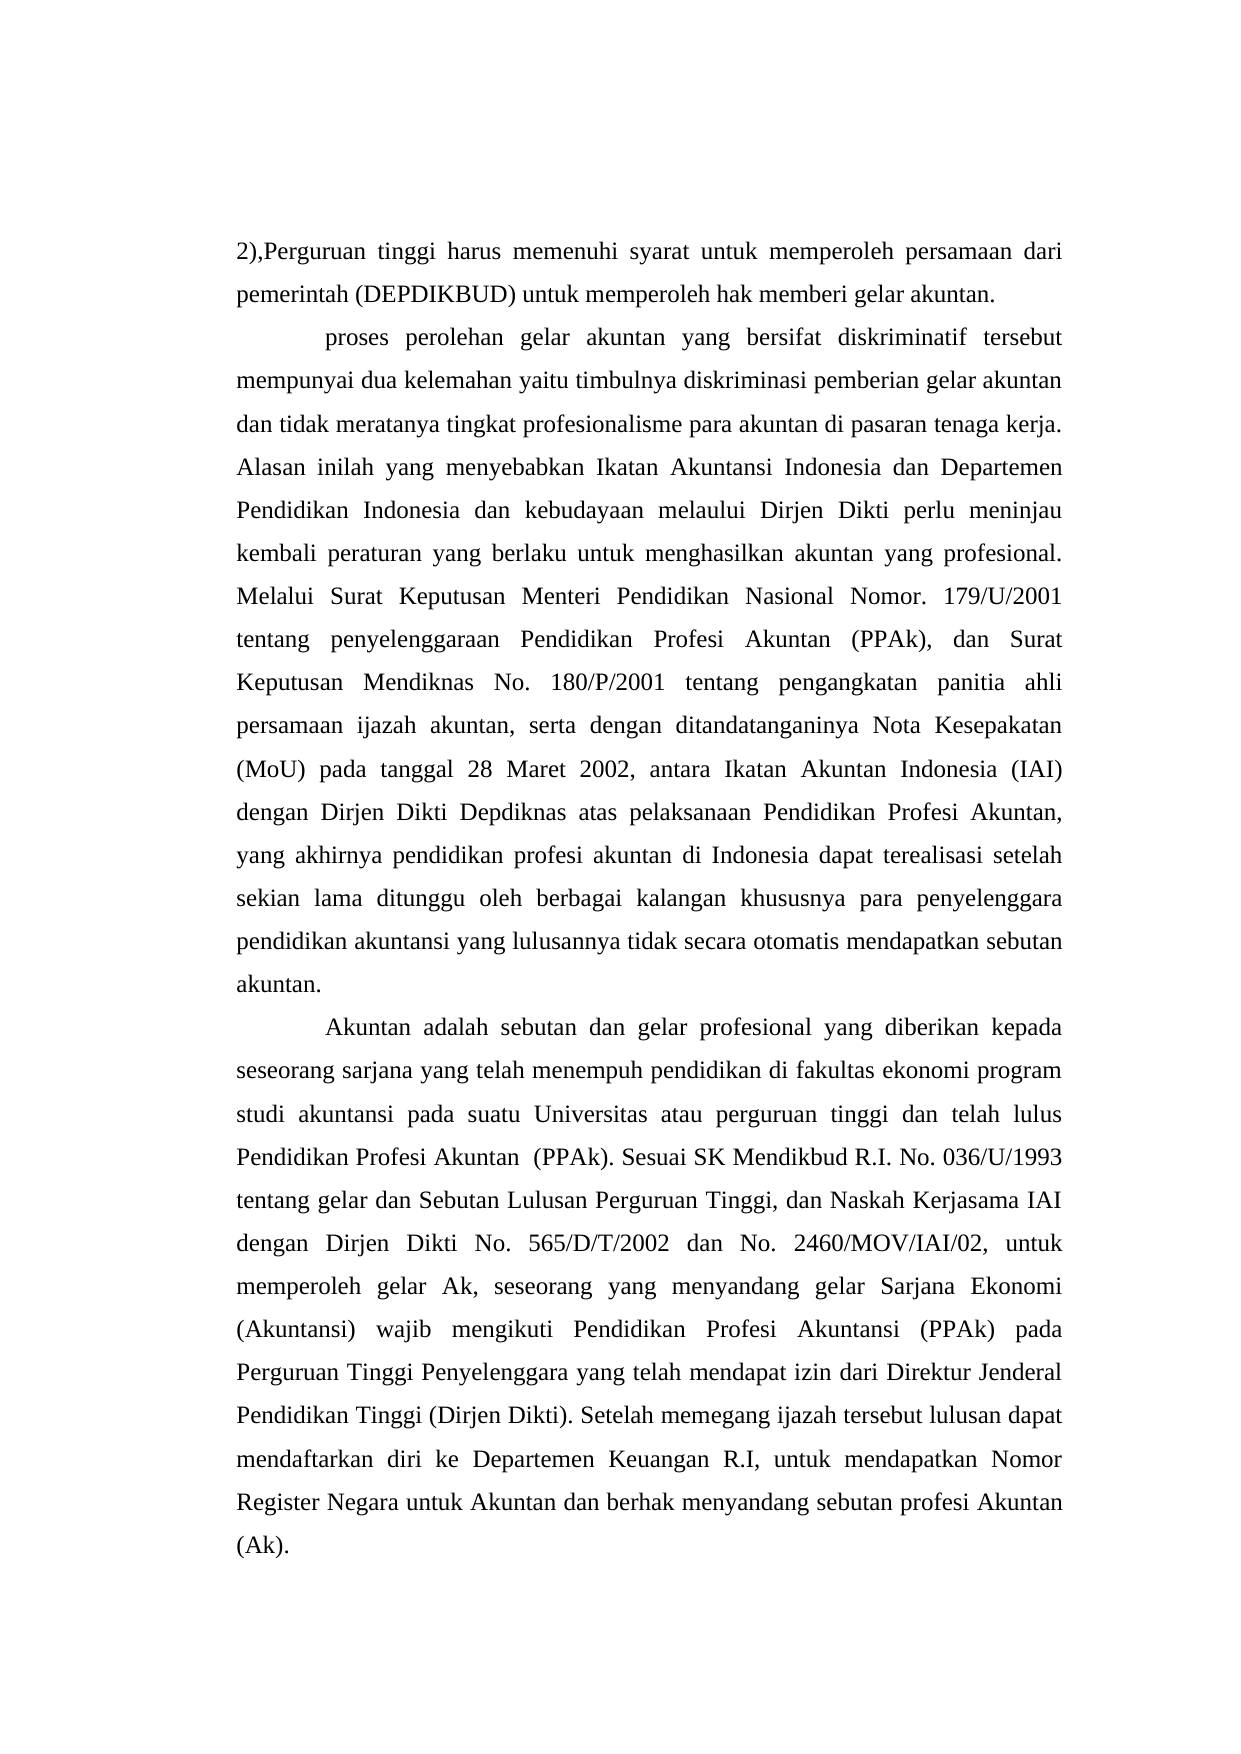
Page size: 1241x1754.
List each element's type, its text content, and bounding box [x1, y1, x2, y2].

text Akuntan adalah sebutan dan gelar profesional yang diberikan kepada seseorang sarjana yang telah menempuh pendidikan di fakultas ekonomi program studi akuntansi pada suatu Universitas atau perguruan tinggi dan telah lulus Pendidikan Profesi Akuntan (PPAk). Sesuai SK Mendikbud R.I. No. 036/U/1993 tentang gelar dan Sebutan Lulusan Perguruan Tinggi, dan Naskah Kerjasama IAI dengan Dirjen Dikti No. 565/D/T/2002 dan No. 2460/MOV/IAI/02, untuk memperoleh gelar Ak, seseorang yang menyandang gelar Sarjana Ekonomi (Akuntansi) wajib mengikuti Pendidikan Profesi Akuntansi (PPAk) pada Perguruan Tinggi Penyelenggara yang telah mendapat izin dari Direktur Jenderal Pendidikan Tinggi (Dirjen Dikti). Setelah memegang ijazah tersebut lulusan dapat mendaftarkan diri ke Departemen Keuangan R.I, untuk mendapatkan Nomor Register Negara untuk Akuntan dan berhak menyandang sebutan profesi Akuntan (Ak). [236, 1012, 1063, 1559]
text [236, 236, 1063, 308]
text proses perolehan gelar akuntan yang bersifat diskriminatif tersebut mempunyai dua kelemahan yaitu timbulnya diskriminasi pemberian gelar akuntan dan tidak meratanya tingkat profesionalisme para akuntan di pasaran tenaga kerja. Alasan inilah yang menyebabkan Ikatan Akuntansi Indonesia dan Departemen Pendidikan Indonesia dan kebudayaan melaului Dirjen Dikti perlu meninjau kembali peraturan yang berlaku untuk menghasilkan akuntan yang profesional. Melalui Surat Keputusan Menteri Pendidikan Nasional Nomor. 179/U/2001 tentang penyelenggaraan Pendidikan Profesi Akuntan (PPAk), dan Surat Keputusan Mendiknas No. 180/P/2001 tentang pengangkatan panitia ahli persamaan ijazah akuntan, serta dengan ditandatanganinya Nota Kesepakatan (MoU) pada tanggal 28 Maret 2002, antara Ikatan Akuntan Indonesia (IAI) dengan Dirjen Dikti Depdiknas atas pelaksanaan Pendidikan Profesi Akuntan, yang akhirnya pendidikan profesi akuntan di Indonesia dapat terealisasi setelah sekian lama ditunggu oleh berbagai kalangan khususnya para penyelenggara pendidikan akuntansi yang lulusannya tidak secara otomatis mendapatkan sebutan akuntan. [236, 322, 1063, 998]
